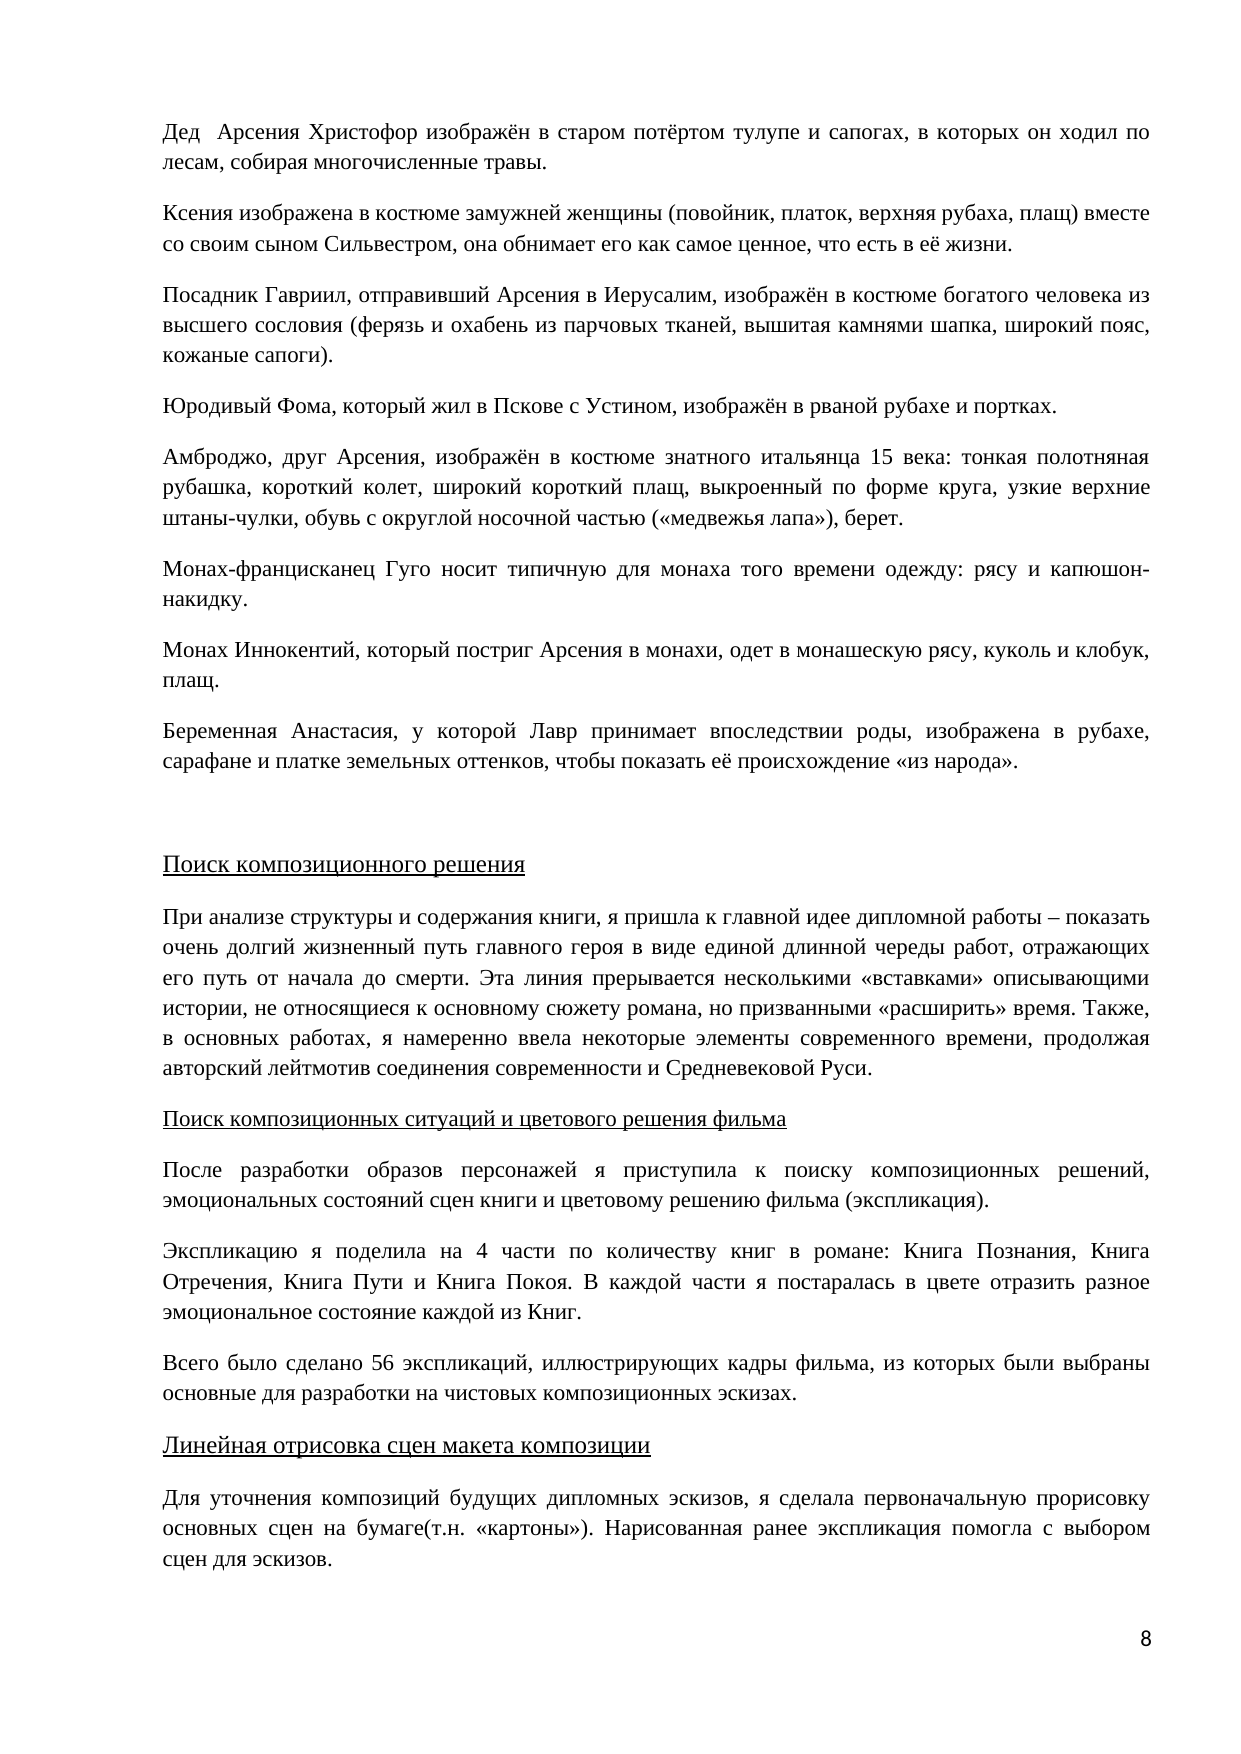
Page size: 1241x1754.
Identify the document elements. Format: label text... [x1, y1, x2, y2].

text Монах-францисканец Гуго носит типичную для монаха того времени одежду: рясу и капюшон-накидку. [162, 554, 1152, 611]
text Линейная отрисовка сцен макета композиции [162, 1430, 1152, 1459]
text Беременная Анастасия, у которой Лавр принимает впоследствии роды, изображена в рубахе, сарафане и платке земельных оттенков, чтобы показать её происхождение «из народа». [162, 717, 1152, 774]
text Посадник Гавриил, отправивший Арсения в Иерусалим, изображён в костюме богатого человека из высшего сословия (ферязь и охабень из парчовых тканей, вышитая камнями шапка, широкий пояс, кожаные сапоги). [162, 281, 1152, 367]
text Дед Арсения Христофор изображён в старом потёртом тулупе и сапогах, в которых он ходил по лесам, собирая многочисленные травы. [162, 118, 1152, 175]
text При анализе структуры и содержания книги, я пришла к главной идее дипломной работы – показать очень долгий жизненный путь главного героя в виде единой длинной череды работ, отражающих его путь от начала до смерти. Эта линия прерывается несколькими «вставками» описывающими истории, не относящиеся к основному сюжету романа, но призванными «расширить» время. Также, в основных работах, я намеренно ввела некоторые элементы современного времени, продолжая авторский лейтмотив соединения современности и Средневековой Руси. [162, 903, 1152, 1081]
text Монах Иннокентий, который постриг Арсения в монахи, одет в монашескую рясу, куколь и клобук, плащ. [162, 636, 1152, 692]
text Экспликацию я поделила на 4 части по количеству книг в романе: Книга Познания, Книга Отречения, Книга Пути и Книга Покоя. В каждой части я постаралась в цвете отразить разное эмоциональное состояние каждой из Книг. [162, 1238, 1152, 1324]
text Амброджо, друг Арсения, изображён в костюме знатного итальянца 15 века: тонкая полотняная рубашка, короткий колет, широкий короткий плащ, выкроенный по форме круга, узкие верхние штаны-чулки, обувь с округлой носочной частью («медвежья лапа»), берет. [162, 443, 1152, 530]
text Ксения изображена в костюме замужней женщины (повойник, платок, верхняя рубаха, плащ) вместе со своим сыном Сильвестром, она обнимает его как самое ценное, что есть в её жизни. [162, 199, 1152, 256]
text После разработки образов персонажей я приступила к поиску композиционных решений, эмоциональных состояний сцен книги и цветовому решению фильма (экспликация). [162, 1156, 1152, 1213]
text Всего было сделано 56 экспликаций, иллюстрирующих кадры фильма, из которых были выбраны основные для разработки на чистовых композиционных эскизах. [162, 1349, 1152, 1406]
text Поиск композиционных ситуаций и цветового решения фильма [162, 1105, 1152, 1132]
text Для уточнения композиций будущих дипломных эскизов, я сделала первоначальную прорисовку основных сцен на бумаге(т.н. «картоны»). Нарисованная ранее экспликация помогла с выбором сцен для эскизов. [162, 1484, 1152, 1571]
text Юродивый Фома, который жил в Пскове с Устином, изображён в рваной рубахе и портках. [162, 392, 1152, 418]
text Поиск композиционного решения [162, 849, 1152, 878]
